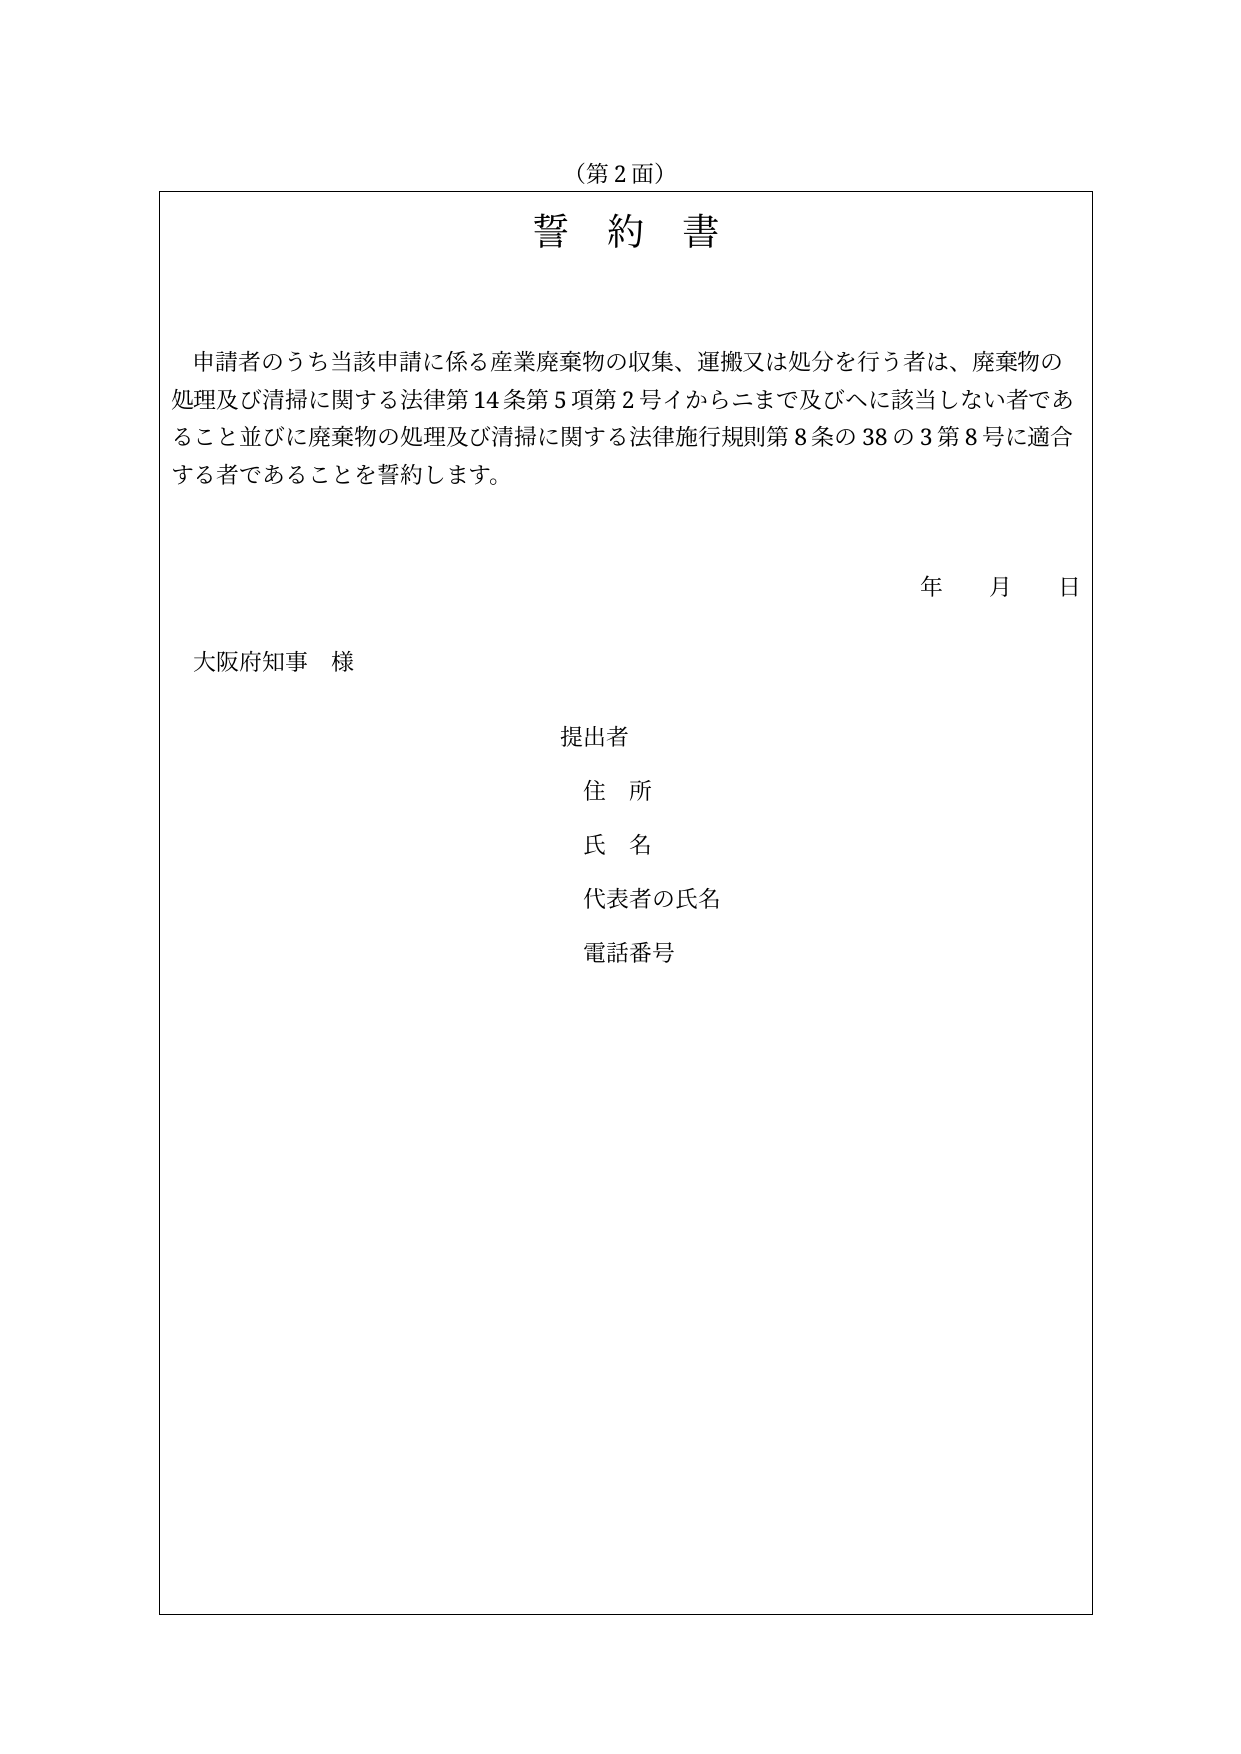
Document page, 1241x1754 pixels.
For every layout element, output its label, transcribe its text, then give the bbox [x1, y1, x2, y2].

text （第2面） [148, 153, 1092, 191]
table_header 誓 約 書 申請者のうち当該申請に係る産業廃棄物の収集、運搬又は処分を行う者は、廃棄物の処理及び清掃に関する法律第14条第5項第2号イからニまで及びヘに該当しない者であること並びに廃棄物の処理及び清掃に関する法律施行規則第8条の38の3第8号に適合する者であることを誓約します。 年 月 日 大阪府知事 様 提出者 住 所 氏 名 代表者の氏名 電話番号 [160, 192, 1092, 1613]
